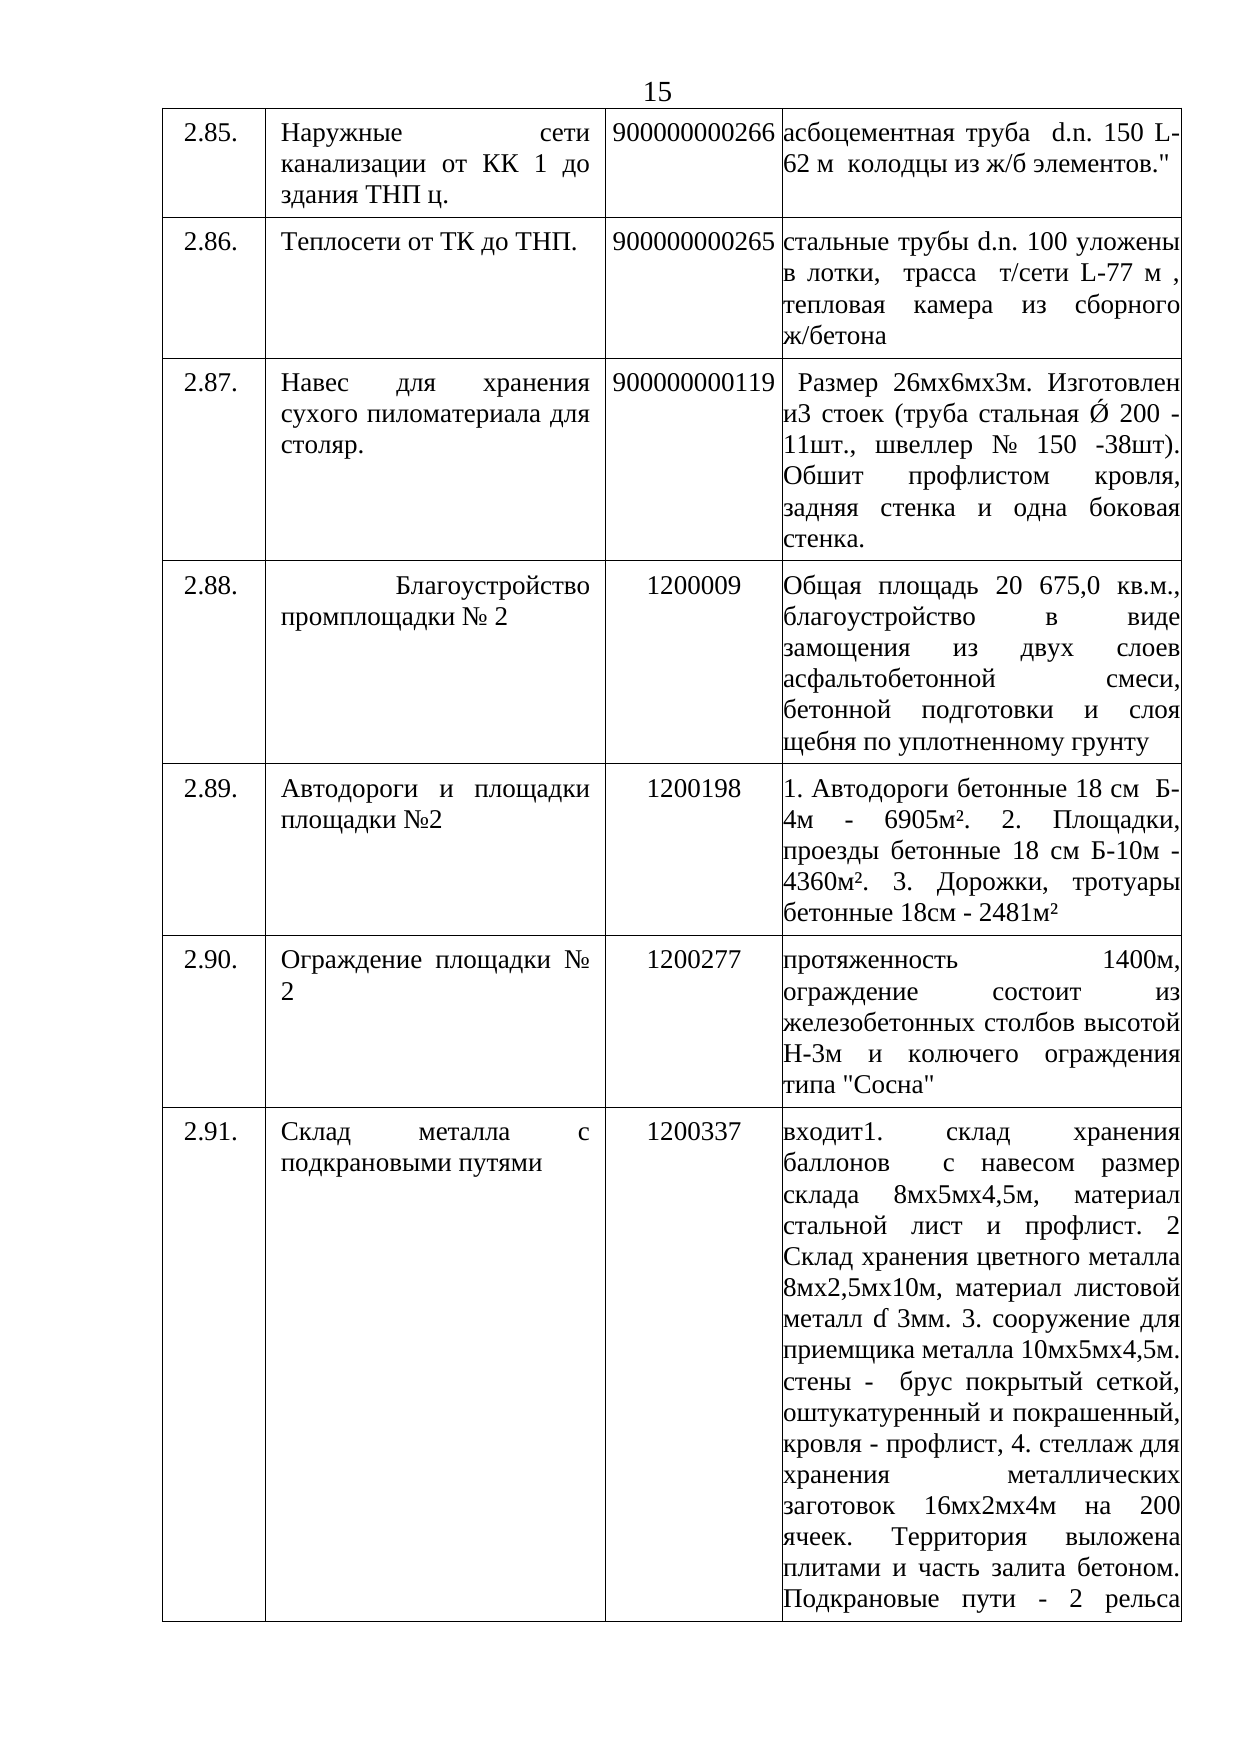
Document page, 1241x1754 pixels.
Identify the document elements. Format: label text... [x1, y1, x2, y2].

table_cell 1200009 [606, 561, 782, 763]
table_cell [163, 936, 265, 1107]
table_cell 900000000119 [606, 359, 782, 560]
table_cell [163, 561, 265, 763]
table_cell Размер 26мх6мх3м. Изготовлен и3 стоек (труба стальная Ǿ 200 - 11шт., швеллер № 150 -38шт). Обшит профлистом кровля, задняя стенка и одна боковая стенка. [783, 359, 1181, 560]
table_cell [783, 1108, 1181, 1621]
table_cell Наружные сети канализации от КК 1 до здания ТНП ц. [266, 109, 605, 217]
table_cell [266, 1108, 605, 1621]
table_cell асбоцементная труба d.n. 150 L-62 м колодцы из ж/б элементов." [783, 109, 1181, 217]
table_cell 1200198 [606, 764, 782, 935]
table_cell Общая площадь 20 675,0 кв.м., благоустройство в виде замощения из двух слоев асфальтобетонной смеси, бетонной подготовки и слоя щебня по уплотненному грунту [783, 561, 1181, 763]
table_cell [163, 1108, 265, 1621]
table_cell [163, 764, 265, 935]
table_cell Ограждение площадки № 2 [266, 936, 605, 1107]
table_cell Автодороги и площадки площадки №2 [266, 764, 605, 935]
table_cell 900000000266 [606, 109, 782, 217]
table_cell стальные трубы d.n. 100 уложены в лотки, трасса т/сети L-77 м , тепловая камера из сборного ж/бетона [783, 218, 1181, 357]
table_cell Навес для хранения сухого пиломатериала для столяр. [266, 359, 605, 560]
table_cell [163, 359, 265, 560]
table_cell 900000000265 [606, 218, 782, 357]
table_cell Теплосети от ТК до ТНП. [266, 218, 605, 357]
table_cell 1. Автодороги бетонные 18 см Б-4м - 6905м². 2. Площадки, проезды бетонные 18 см Б-10м - 4360м². 3. Дорожки, тротуары бетонные 18см - 2481м² [783, 764, 1181, 935]
table_cell 1200337 [606, 1108, 782, 1621]
table_cell 1200277 [606, 936, 782, 1107]
table_cell [163, 218, 265, 357]
table_cell протяженность 1400м, ограждение состоит из железобетонных столбов высотой Н-3м и колючего ограждения типа "Сосна" [783, 936, 1181, 1107]
table_cell Благоустройство промплощадки № 2 [266, 561, 605, 763]
table_cell [163, 109, 265, 217]
